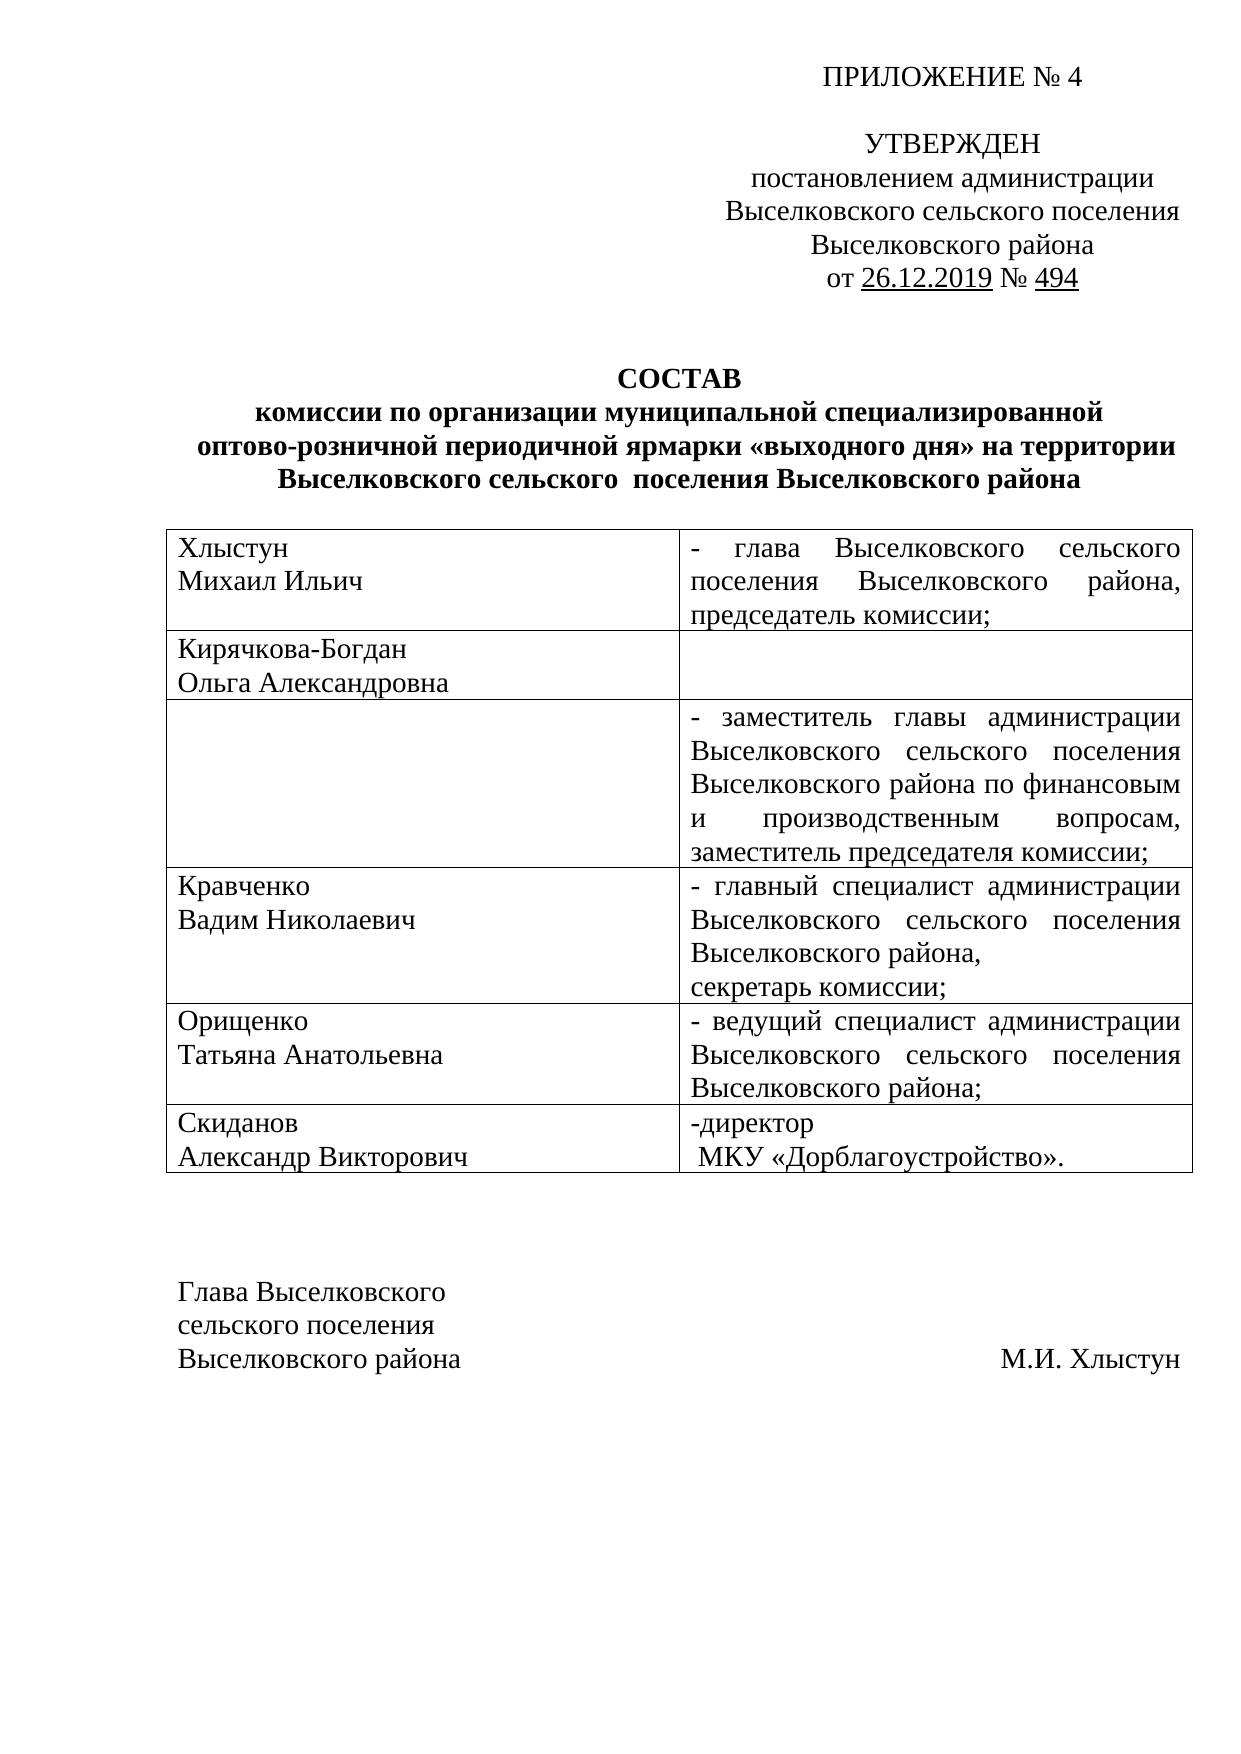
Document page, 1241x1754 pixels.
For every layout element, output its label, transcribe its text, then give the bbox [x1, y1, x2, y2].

table_cell - главный специалист администрации Выселковского сельского поселения Выселковского района, секретарь комиссии; [680, 868, 1192, 1002]
table_cell - заместитель главы администрации Выселковского сельского поселения Выселковского района по финансовым и производственным вопросам, заместитель председателя комиссии; [680, 700, 1192, 867]
text комиссии по организации муниципальной специализированной [177, 394, 1181, 428]
table_cell Кравченко Вадим Николаевич [167, 868, 679, 1002]
text СОСТАВ [177, 361, 1181, 394]
table_cell - ведущий специалист администрации Выселковского сельского поселения Выселковского района; [680, 1004, 1192, 1104]
text оптово-розничной периодичной ярмарки «выходного дня» на территории Выселковского сельского поселения Выселковского района [177, 428, 1181, 495]
text сельского поселения [177, 1307, 1181, 1341]
text Глава Выселковского [177, 1274, 1181, 1307]
text Выселковского района [177, 227, 1181, 260]
text постановлением администрации [177, 160, 1181, 193]
text Выселковского сельского поселения [177, 193, 1181, 227]
table_header - глава Выселковского сельского поселения Выселковского района, председатель комиссии; [680, 530, 1192, 630]
table_cell [167, 700, 679, 867]
text УТВЕРЖДЕН [177, 126, 1181, 160]
table_cell [680, 631, 1192, 698]
text от 26.12.2019 № 494 [177, 260, 1181, 294]
table_cell Скиданов Александр Викторович [167, 1105, 679, 1172]
table_cell -директор МКУ «Дорблагоустройство». [680, 1105, 1192, 1172]
table_cell Орищенко Татьяна Анатольевна [167, 1004, 679, 1104]
table_header Хлыстун Михаил Ильич [167, 530, 679, 630]
text ПРИЛОЖЕНИЕ № 4 [177, 59, 1181, 93]
table_cell Кирячкова-Богдан Ольга Александровна [167, 631, 679, 698]
text Выселковского района М.И. Хлыстун [177, 1341, 1181, 1374]
